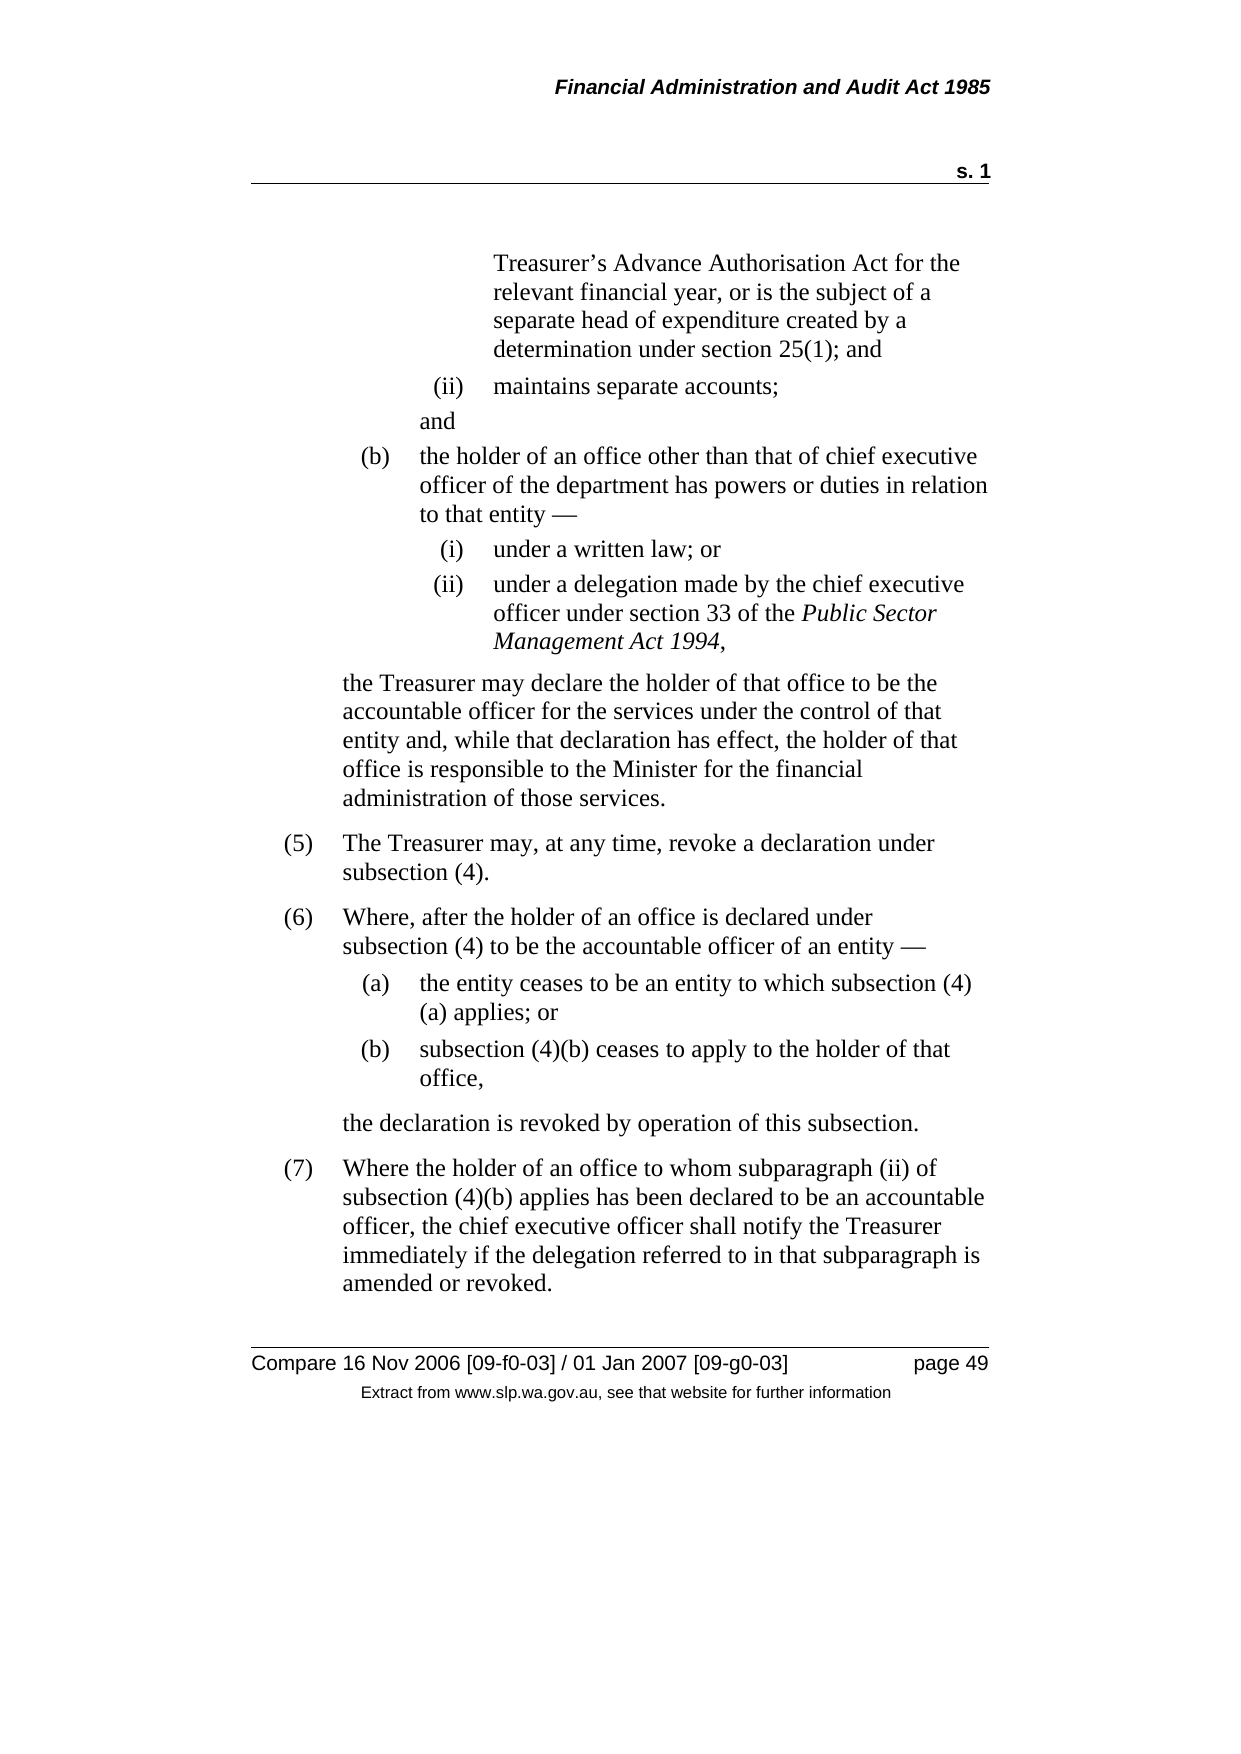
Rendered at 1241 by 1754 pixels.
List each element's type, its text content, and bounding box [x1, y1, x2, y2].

text the declaration is revoked by operation of this subsection. [251, 1108, 989, 1137]
text (6) Where, after the holder of an office is declared under subsection (4) to be the accountable officer of an entity — [251, 902, 989, 960]
text (7) Where the holder of an office to whom subparagraph (ii) of subsection (4)(b) applies has been declared to be an accountable officer, the chief executive officer shall notify the Treasurer immediately if the delegation referred to in that subparagraph is amended or revoked. [251, 1153, 989, 1297]
text and [251, 406, 989, 435]
text (ii) under a delegation made by the chief executive officer under section 33 of the Public Sector Management Act 1994, [251, 569, 989, 655]
text (5) The Treasurer may, at any time, revoke a declaration under subsection (4). [251, 828, 989, 886]
text (b) the holder of an office other than that of chief executive officer of the department has powers or duties in relation to that entity — [251, 441, 989, 528]
text (ii) maintains separate accounts; [251, 371, 989, 400]
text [251, 248, 989, 363]
text the Treasurer may declare the holder of that office to be the accountable officer for the services under the control of that entity and, while that declaration has effect, the holder of that office is responsible to the Minister for the financial administration of those services. [251, 668, 989, 811]
text (a) the entity ceases to be an entity to which subsection (4)(a) applies; or [251, 968, 989, 1026]
text (i) under a written law; or [251, 534, 989, 563]
text (b) subsection (4)(b) ceases to apply to the holder of that office, [251, 1034, 989, 1091]
